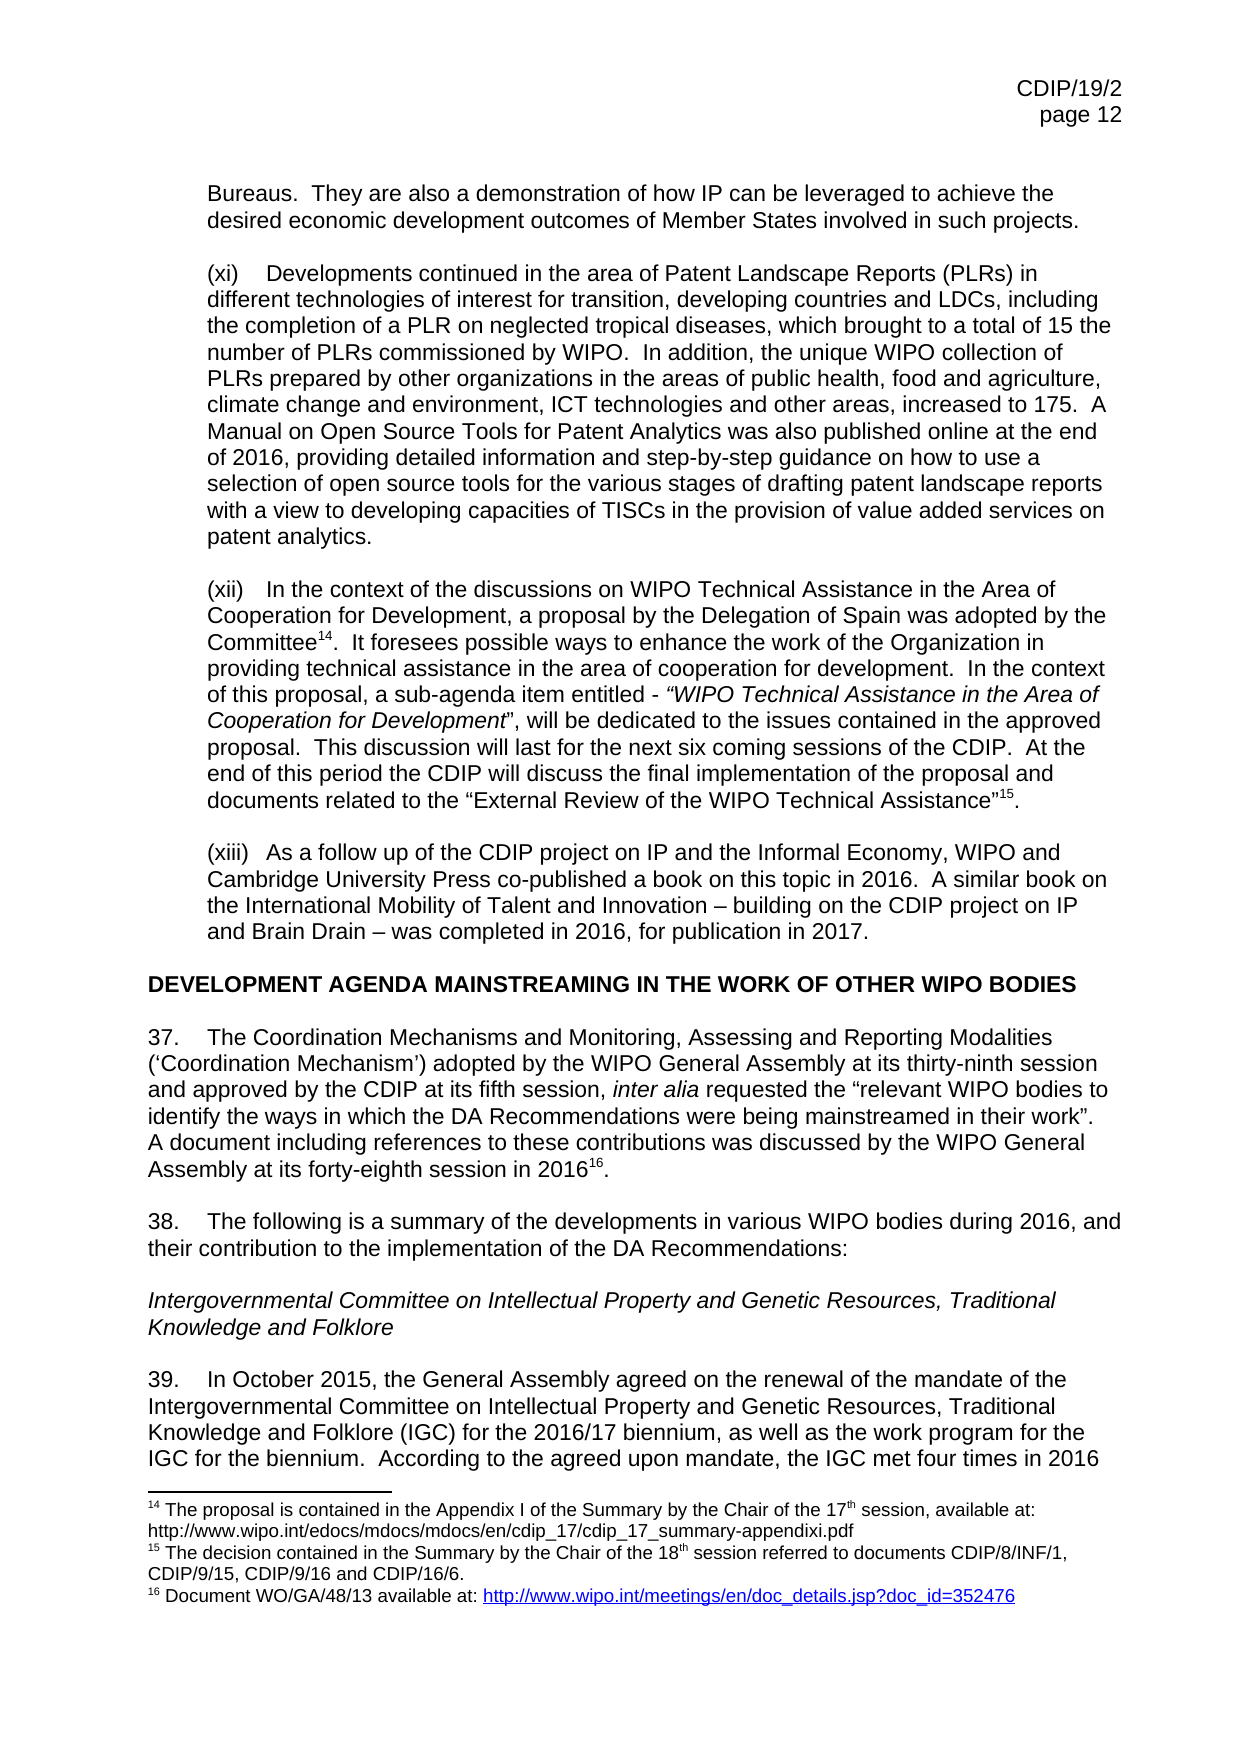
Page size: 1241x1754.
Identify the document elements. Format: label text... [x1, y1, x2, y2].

text DEVELOPMENT AGENDA MAINSTREAMING IN THE WORK OF OTHER WIPO BODIES [148, 971, 1122, 997]
text 37. The Coordination Mechanisms and Monitoring, Assessing and Reporting Modalities (‘Coordination Mechanism’) adopted by the WIPO General Assembly at its thirty-ninth session and approved by the CDIP at its fifth session, inter alia requested the “relevant WIPO bodies to identify the ways in which the DA Recommendations were being mainstreamed in their work”. A document including references to these contributions was discussed by the WIPO General Assembly at its forty-eighth session in 2016. [148, 1024, 1122, 1182]
text 38. The following is a summary of the developments in various WIPO bodies during 2016, and their contribution to the implementation of the DA Recommendations: [148, 1208, 1122, 1261]
list As a follow up of the CDIP project on IP and the Informal Economy, WIPO and Cambridge University Press co-published a book on this topic in 2016. A similar book on the International Mobility of Talent and Innovation – building on the CDIP project on IP and Brain Drain – was completed in 2016, for publication in 2017. [207, 839, 1122, 945]
text Intergovernmental Committee on Intellectual Property and Genetic Resources, Traditional Knowledge and Folklore [148, 1287, 1122, 1340]
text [148, 1366, 1122, 1472]
list In the context of the discussions on WIPO Technical Assistance in the Area of Cooperation for Development, a proposal by the Delegation of Spain was adopted by the Committee. It foresees possible ways to enhance the work of the Organization in providing technical assistance in the area of cooperation for development. In the context of this proposal, a sub-agenda item entitled - “WIPO Technical Assistance in the Area of Cooperation for Development”, will be dedicated to the issues contained in the approved proposal. This discussion will last for the next six coming sessions of the CDIP. At the end of this period the CDIP will discuss the final implementation of the proposal and documents related to the “External Review of the WIPO Technical Assistance”. [207, 576, 1122, 813]
list Developments continued in the area of Patent Landscape Reports (PLRs) in different technologies of interest for transition, developing countries and LDCs, including the completion of a PLR on neglected tropical diseases, which brought to a total of 15 the number of PLRs commissioned by WIPO. In addition, the unique WIPO collection of PLRs prepared by other organizations in the areas of public health, food and agriculture, climate change and environment, ICT technologies and other areas, increased to 175. A Manual on Open Source Tools for Patent Analytics was also published online at the end of 2016, providing detailed information and step-by-step guidance on how to use a selection of open source tools for the various stages of drafting patent landscape reports with a view to developing capacities of TISCs in the provision of value added services on patent analytics. [207, 259, 1122, 549]
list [207, 180, 1122, 233]
